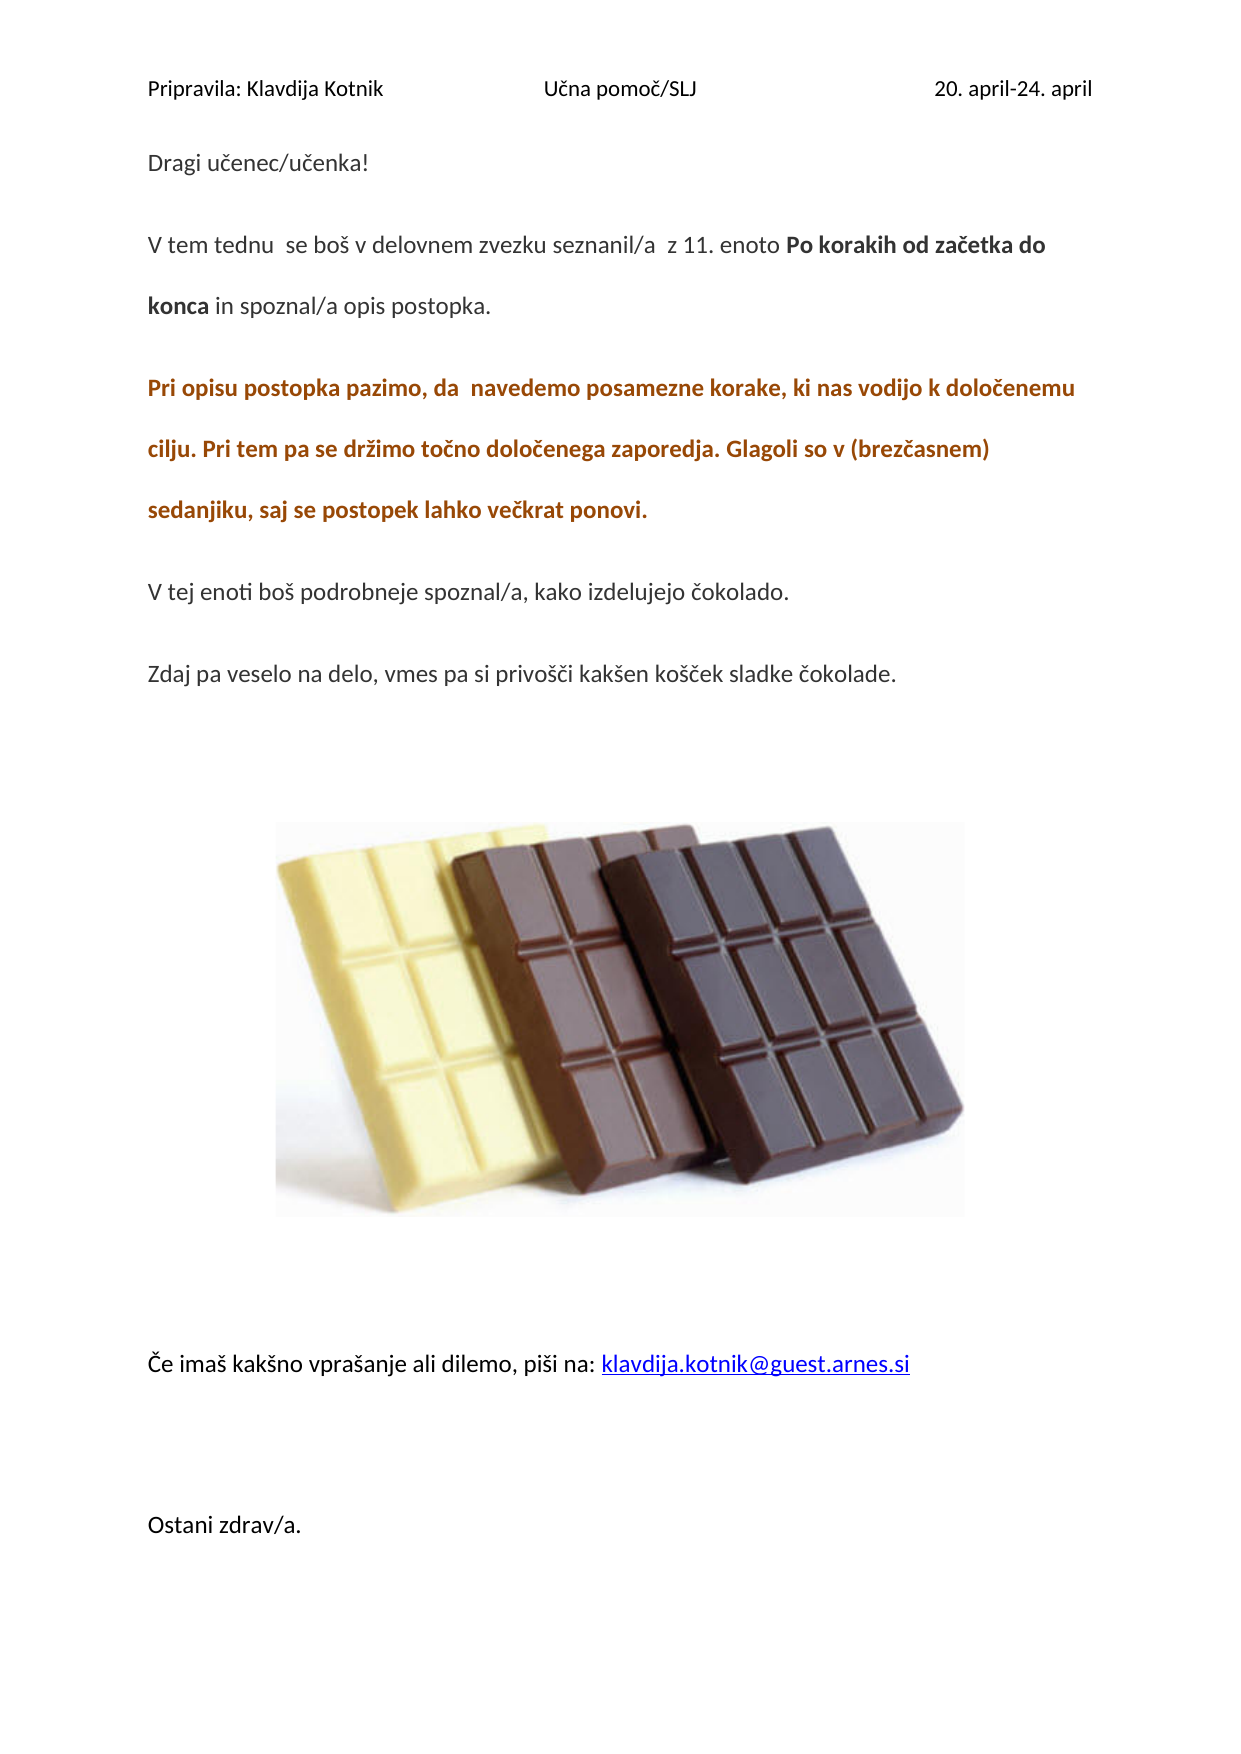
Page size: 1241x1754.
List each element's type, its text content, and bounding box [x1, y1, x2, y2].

text Ostani zdrav/a. [148, 1509, 1093, 1539]
picture [275, 822, 965, 1217]
text Če imaš kakšno vprašanje ali dilemo, piši na: klavdija.kotnik@guest.arnes.si [148, 1348, 1093, 1378]
text V tem tednu se boš v delovnem zvezku seznanil/a z 11. enoto Po korakih od začetka do konca in spoznal/a opis postopka. [148, 229, 1093, 321]
text Zdaj pa veselo na delo, vmes pa si privošči kakšen košček sladke čokolade. [148, 658, 1093, 689]
text Dragi učenec/učenka! [148, 148, 1093, 178]
text V tej enoti boš podrobneje spoznal/a, kako izdelujejo čokolado. [148, 576, 1093, 607]
text Pri opisu postopka pazimo, da navedemo posamezne korake, ki nas vodijo k določenemu cilju. Pri tem pa se držimo točno določenega zaporedja. Glagoli so v (brezčasnem) sedanjiku, saj se postopek lahko večkrat ponovi. [148, 372, 1093, 525]
